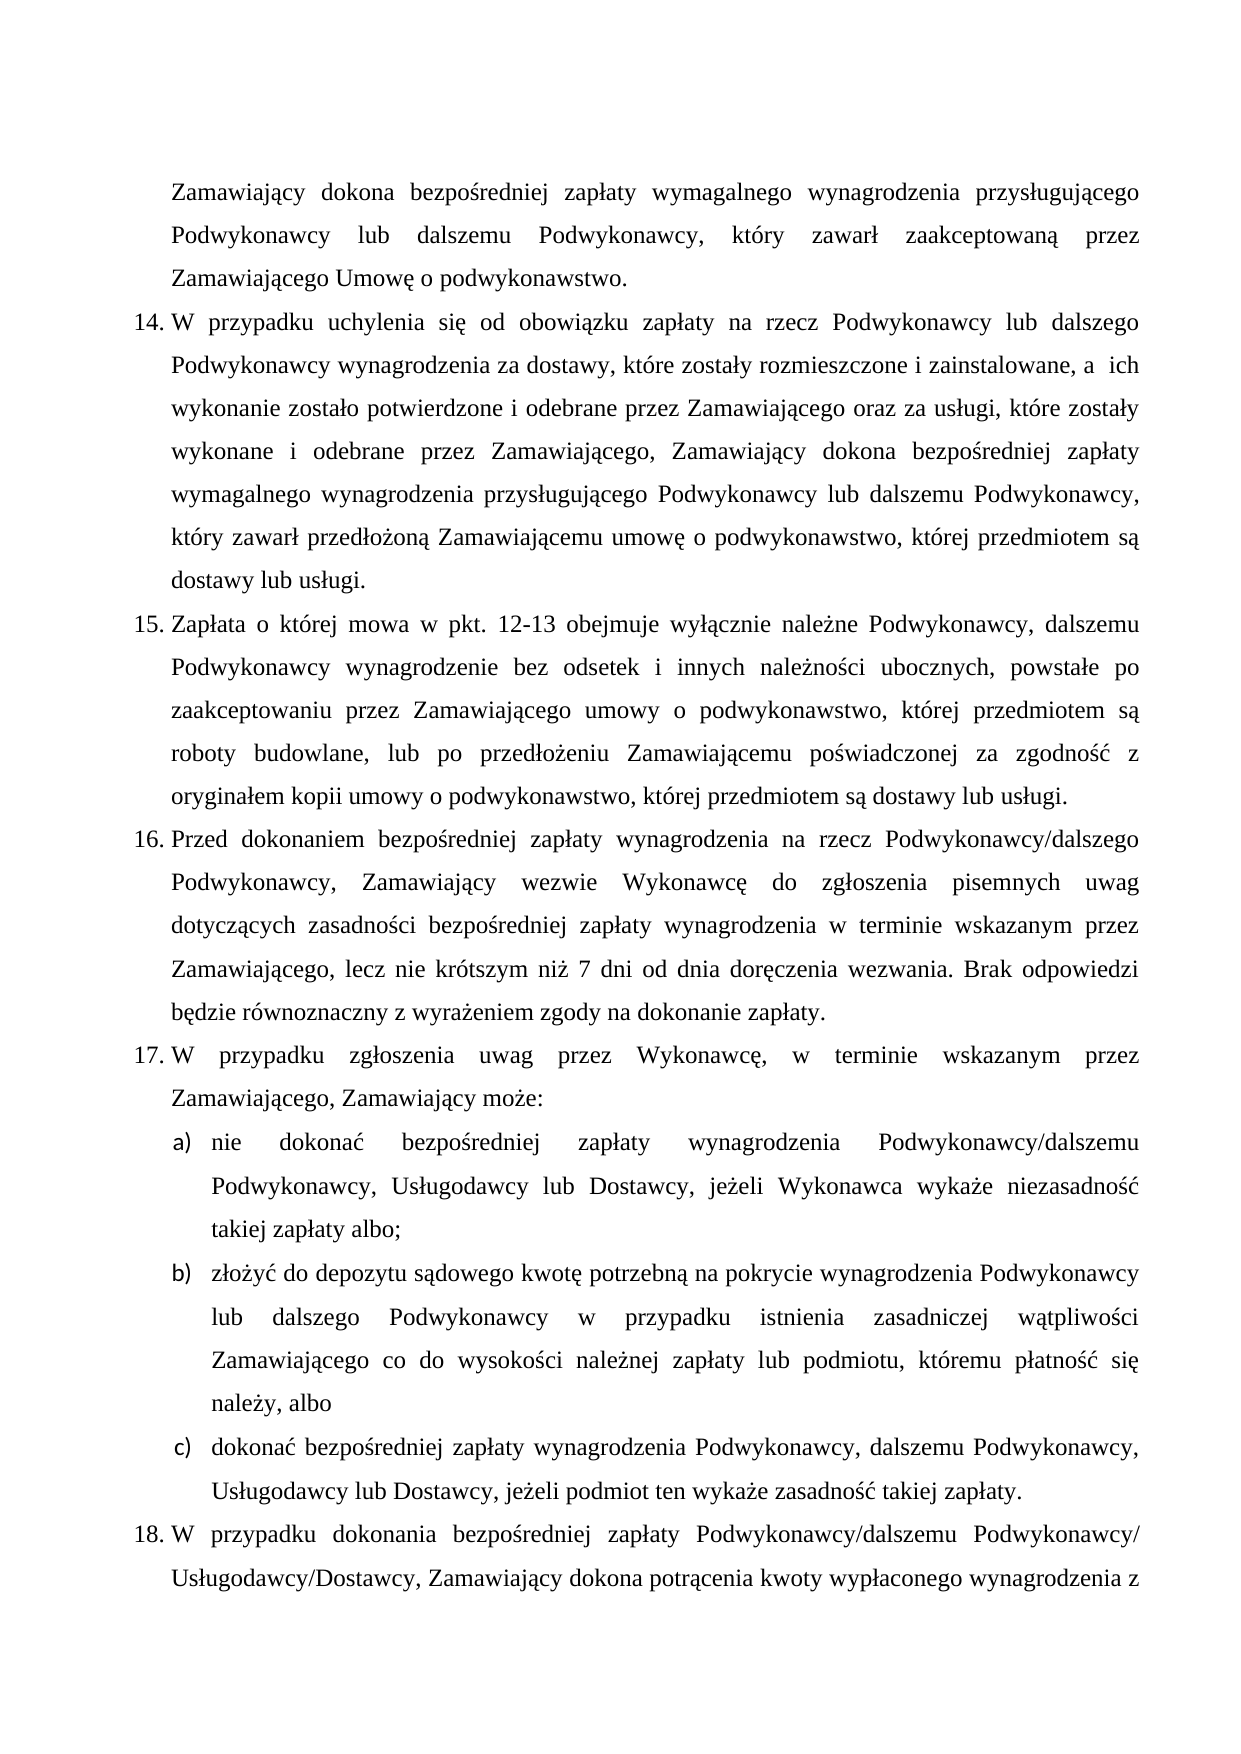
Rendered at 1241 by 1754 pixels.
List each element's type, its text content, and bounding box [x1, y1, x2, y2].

list W przypadku uchylenia się od obowiązku zapłaty na rzecz Podwykonawcy lub dalszego Podwykonawcy wynagrodzenia za dostawy, które zostały rozmieszczone i zainstalowane, a ich wykonanie zostało potwierdzone i odebrane przez Zamawiającego oraz za usługi, które zostały wykonane i odebrane przez Zamawiającego, Zamawiający dokona bezpośredniej zapłaty wymagalnego wynagrodzenia przysługującego Podwykonawcy lub dalszemu Podwykonawcy, który zawarł przedłożoną Zamawiającemu umowę o podwykonawstwo, której przedmiotem są dostawy lub usługi. [133, 307, 1140, 594]
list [133, 177, 1140, 292]
list dokonać bezpośredniej zapłaty wynagrodzenia Podwykonawcy, dalszemu Podwykonawcy, Usługodawcy lub Dostawcy, jeżeli podmiot ten wykaże zasadność takiej zapłaty. [174, 1432, 1140, 1505]
list nie dokonać bezpośredniej zapłaty wynagrodzenia Podwykonawcy/dalszemu Podwykonawcy, Usługodawcy lub Dostawcy, jeżeli Wykonawca wykaże niezasadność takiej zapłaty albo; [172, 1126, 1140, 1243]
list Przed dokonaniem bezpośredniej zapłaty wynagrodzenia na rzecz Podwykonawcy/dalszego Podwykonawcy, Zamawiający wezwie Wykonawcę do zgłoszenia pisemnych uwag dotyczących zasadności bezpośredniej zapłaty wynagrodzenia w terminie wskazanym przez Zamawiającego, lecz nie krótszym niż 7 dni od dnia doręczenia wezwania. Brak odpowiedzi będzie równoznaczny z wyrażeniem zgody na dokonanie zapłaty. [133, 824, 1140, 1026]
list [133, 1519, 1140, 1591]
list W przypadku zgłoszenia uwag przez Wykonawcę, w terminie wskazanym przez Zamawiającego, Zamawiający może: [133, 1040, 1140, 1112]
list złożyć do depozytu sądowego kwotę potrzebną na pokrycie wynagrodzenia Podwykonawcy lub dalszego Podwykonawcy w przypadku istnienia zasadniczej wątpliwości Zamawiającego co do wysokości należnej zapłaty lub podmiotu, któremu płatność się należy, albo [171, 1257, 1140, 1417]
list Zapłata o której mowa w pkt. 12-13 obejmuje wyłącznie należne Podwykonawcy, dalszemu Podwykonawcy wynagrodzenie bez odsetek i innych należności ubocznych, powstałe po zaakceptowaniu przez Zamawiającego umowy o podwykonawstwo, której przedmiotem są roboty budowlane, lub po przedłożeniu Zamawiającemu poświadczonej za zgodność z oryginałem kopii umowy o podwykonawstwo, której przedmiotem są dostawy lub usługi. [133, 609, 1141, 810]
